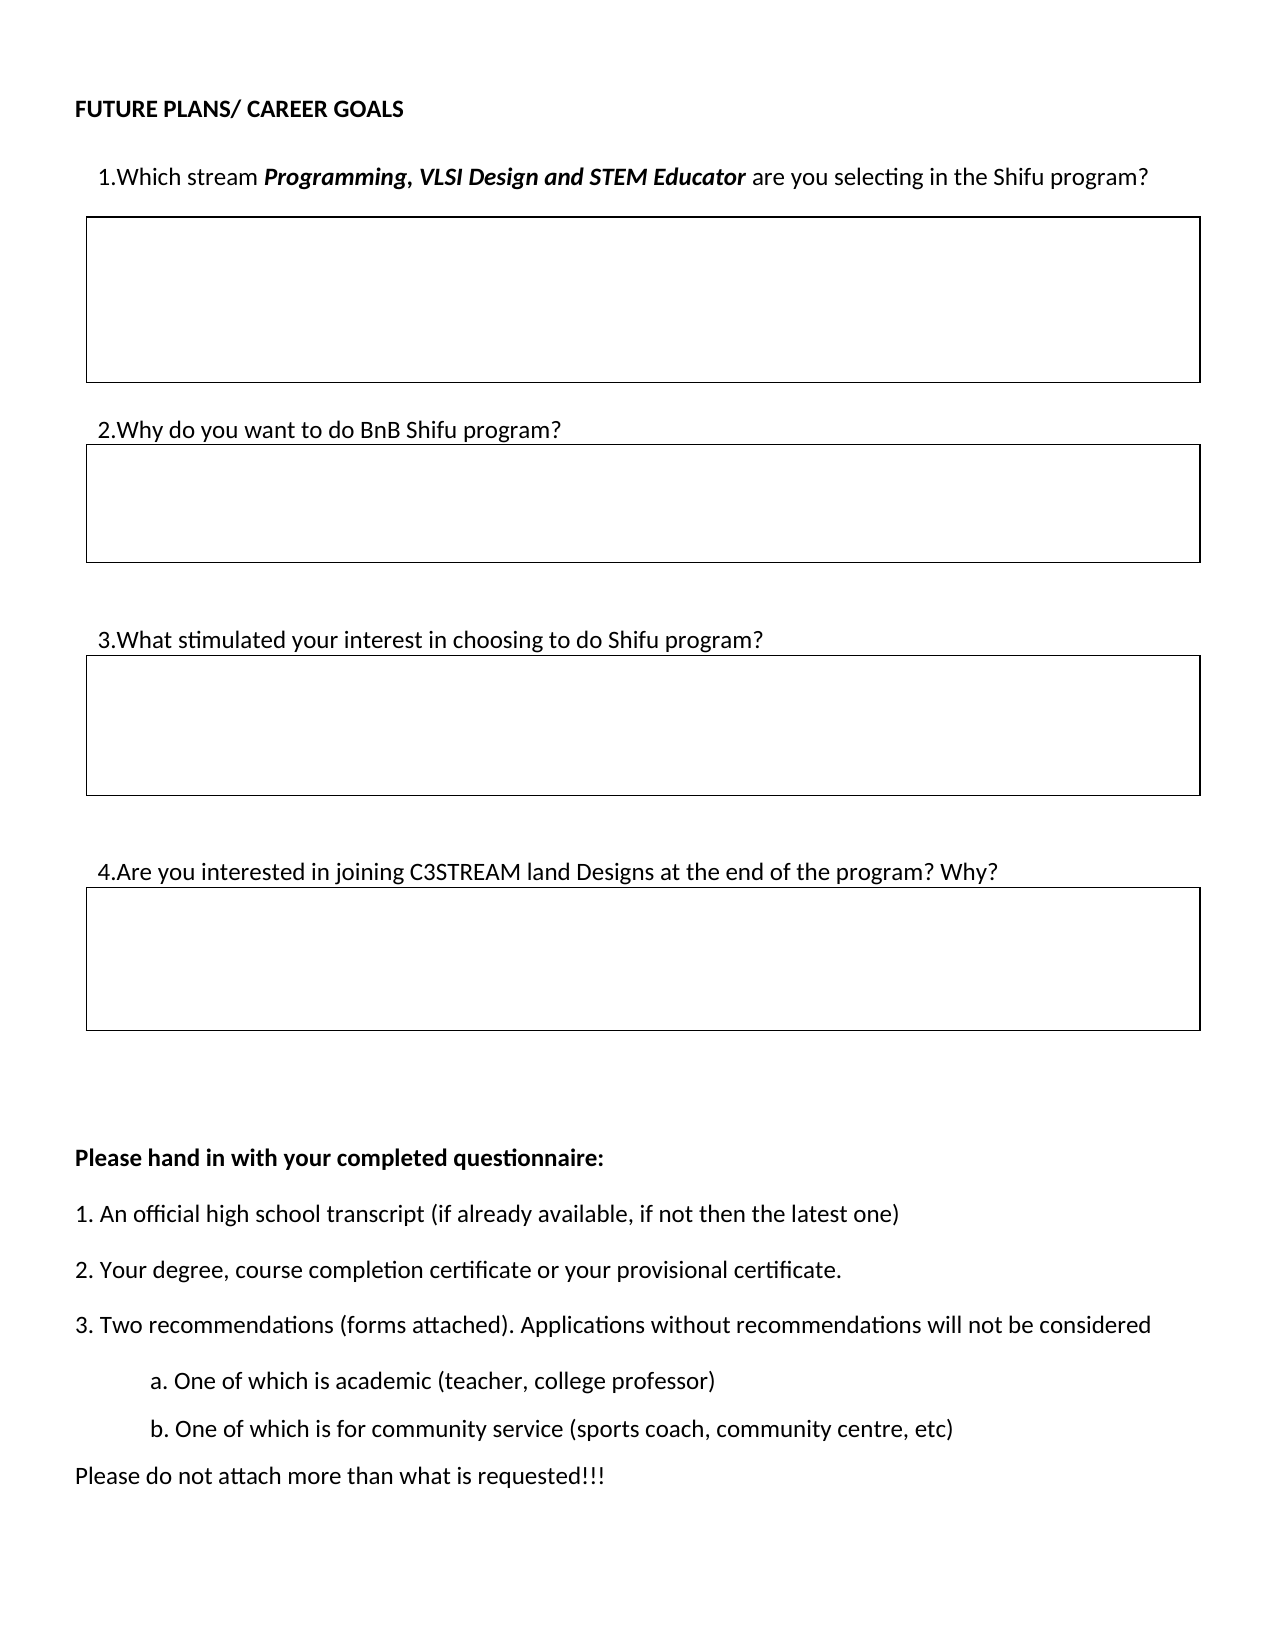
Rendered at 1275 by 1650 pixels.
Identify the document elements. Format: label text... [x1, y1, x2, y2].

text FUTURE PLANS/ CAREER GOALS [75, 93, 1200, 123]
table_cell 4.Are you interested in joining C3STREAM land Designs at the end of the program? Why? [86, 796, 1200, 887]
text 2. Your degree, course completion certificate or your provisional certificate. [75, 1254, 1200, 1284]
text Please do not attach more than what is requested!!! [75, 1461, 1200, 1491]
text b. One of which is for community service (sports coach, community centre, etc) [75, 1413, 1200, 1443]
table_cell [87, 218, 1199, 382]
text a. One of which is academic (teacher, college professor) [75, 1366, 1200, 1396]
text 1. An official high school transcript (if already available, if not then the latest one) [75, 1198, 1200, 1228]
table_header 1.Which stream Programming, VLSI Design and STEM Educator are you selecting in the Shifu program? [86, 149, 1200, 216]
table_cell [87, 445, 1199, 562]
table_cell [87, 888, 1199, 1029]
table_cell 2.Why do you want to do BnB Shifu program? [86, 383, 1200, 444]
table_cell 3.What stimulated your interest in choosing to do Shifu program? [86, 563, 1200, 655]
text Please hand in with your completed questionnaire: [75, 1142, 1200, 1173]
text 3. Two recommendations (forms attached). Applications without recommendations will not be considered [75, 1310, 1200, 1340]
table_cell [87, 656, 1199, 794]
